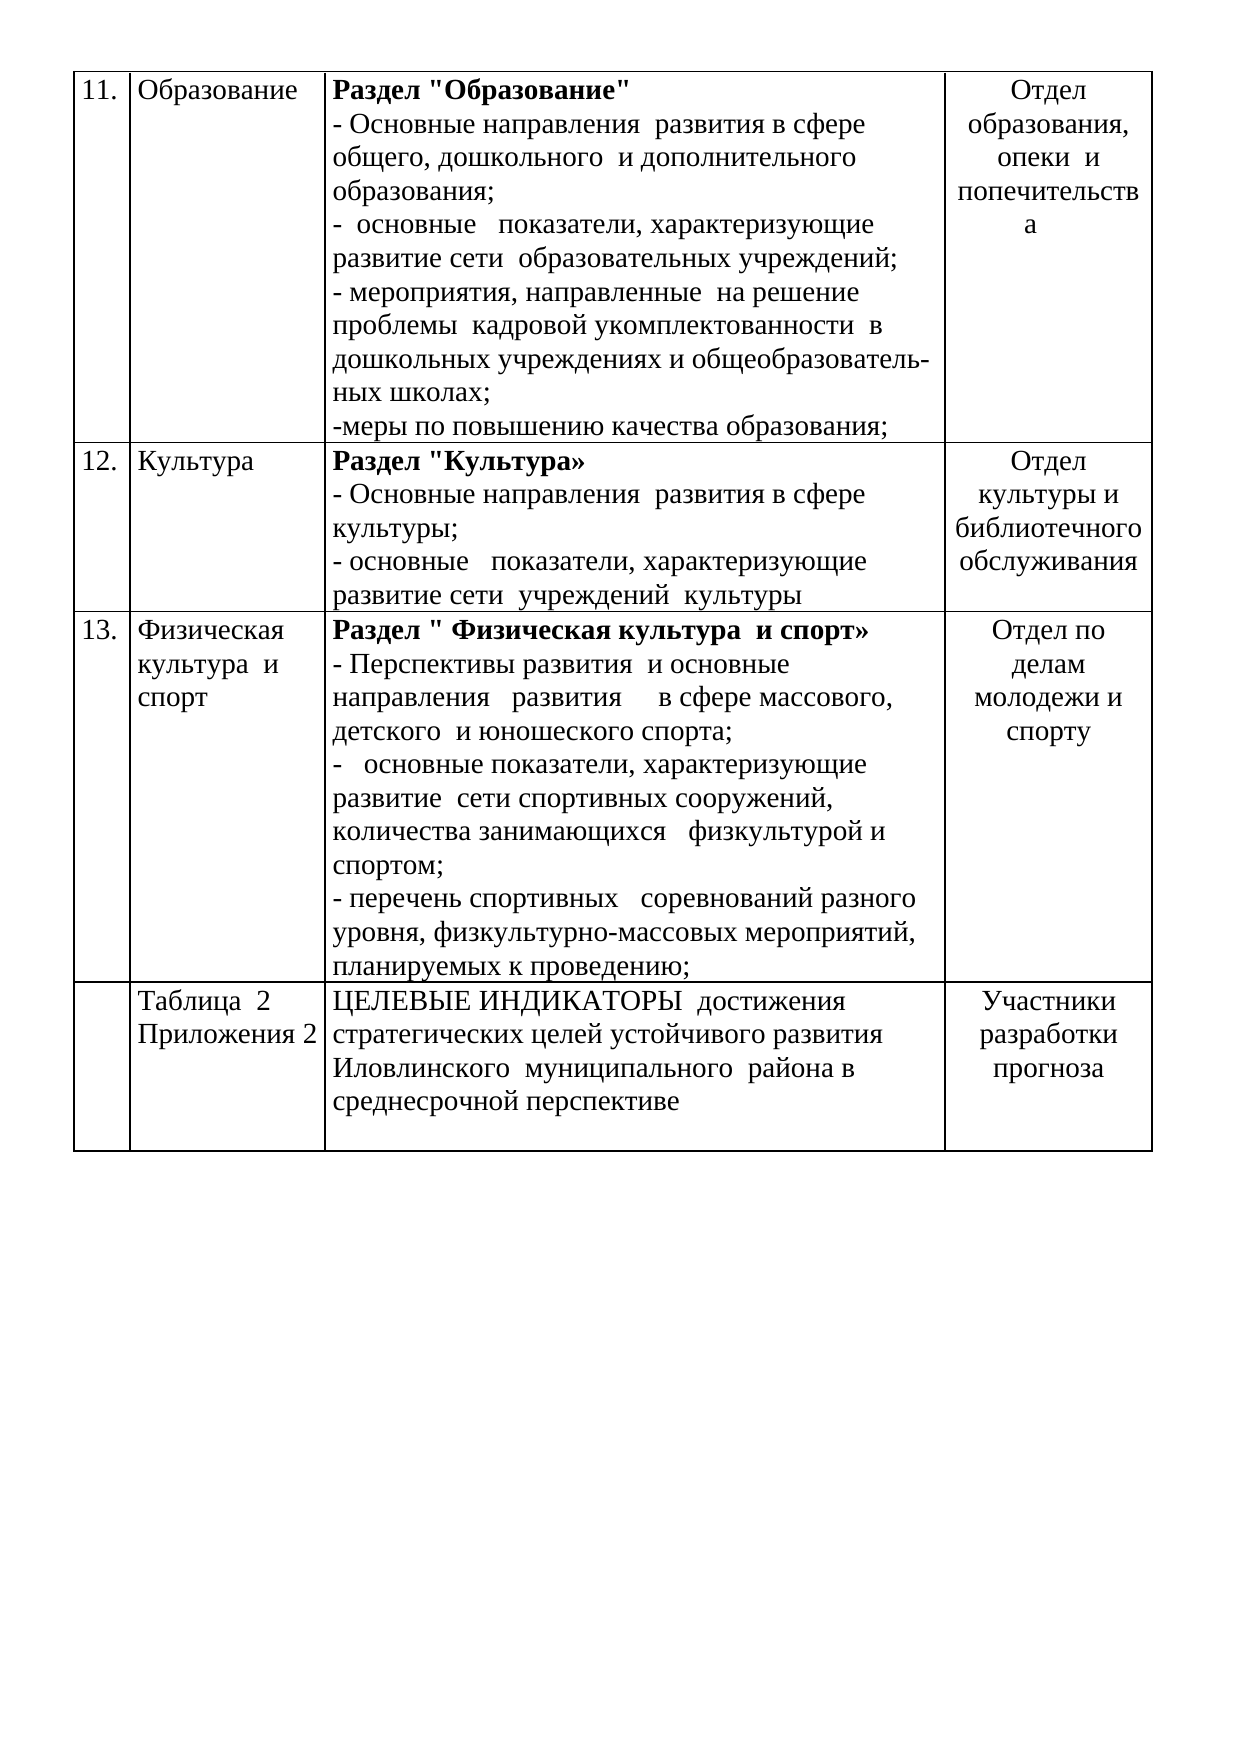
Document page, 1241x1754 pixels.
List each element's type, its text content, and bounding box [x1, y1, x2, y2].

table_cell Образование [131, 72, 325, 441]
table_cell Отдел культуры и библиотечного обслуживания [946, 443, 1151, 611]
table_cell 13. [75, 612, 129, 981]
table_cell Участники разработки прогноза [946, 983, 1151, 1150]
table_cell Физическая культура и спорт [131, 612, 324, 981]
table_cell Раздел "Культура» - Основные направления развития в сфере культуры; - основные показатели, характеризующие развитие сети учреждений культуры [326, 443, 944, 611]
table_cell 11. [75, 72, 130, 441]
table_cell Раздел "Образование" - Основные направления развития в сфере общего, дошкольного и дополнительного образования; - основные показатели, характеризующие развитие сети образовательных учреждений; - мероприятия, направленные на решение проблемы кадровой укомплектованности в дошкольных учреждениях и общеобразователь-ных школах; -меры по повышению качества образования; [326, 72, 945, 441]
table_cell ЦЕЛЕВЫЕ ИНДИКАТОРЫ достижения стратегических целей устойчивого развития Иловлинского муниципального района в среднесрочной перспективе [326, 983, 944, 1150]
table_cell Культура [131, 443, 324, 611]
table_cell Раздел " Физическая культура и спорт» - Перспективы развития и основные направления развития в сфере массового, детского и юношеского спорта; - основные показатели, характеризующие развитие сети спортивных сооружений, количества занимающихся физкультурой и спортом; - перечень спортивных соревнований разного уровня, физкультурно-массовых мероприятий, планируемых к проведению; [326, 612, 944, 981]
table_cell 12. [75, 443, 129, 611]
table_cell Отдел по делам молодежи и спорту [946, 612, 1151, 981]
table_cell Таблица 2 Приложения 2 [131, 983, 324, 1150]
table_cell [75, 983, 129, 1150]
table_cell Отдел образования, опеки и попечительства [946, 72, 1151, 441]
